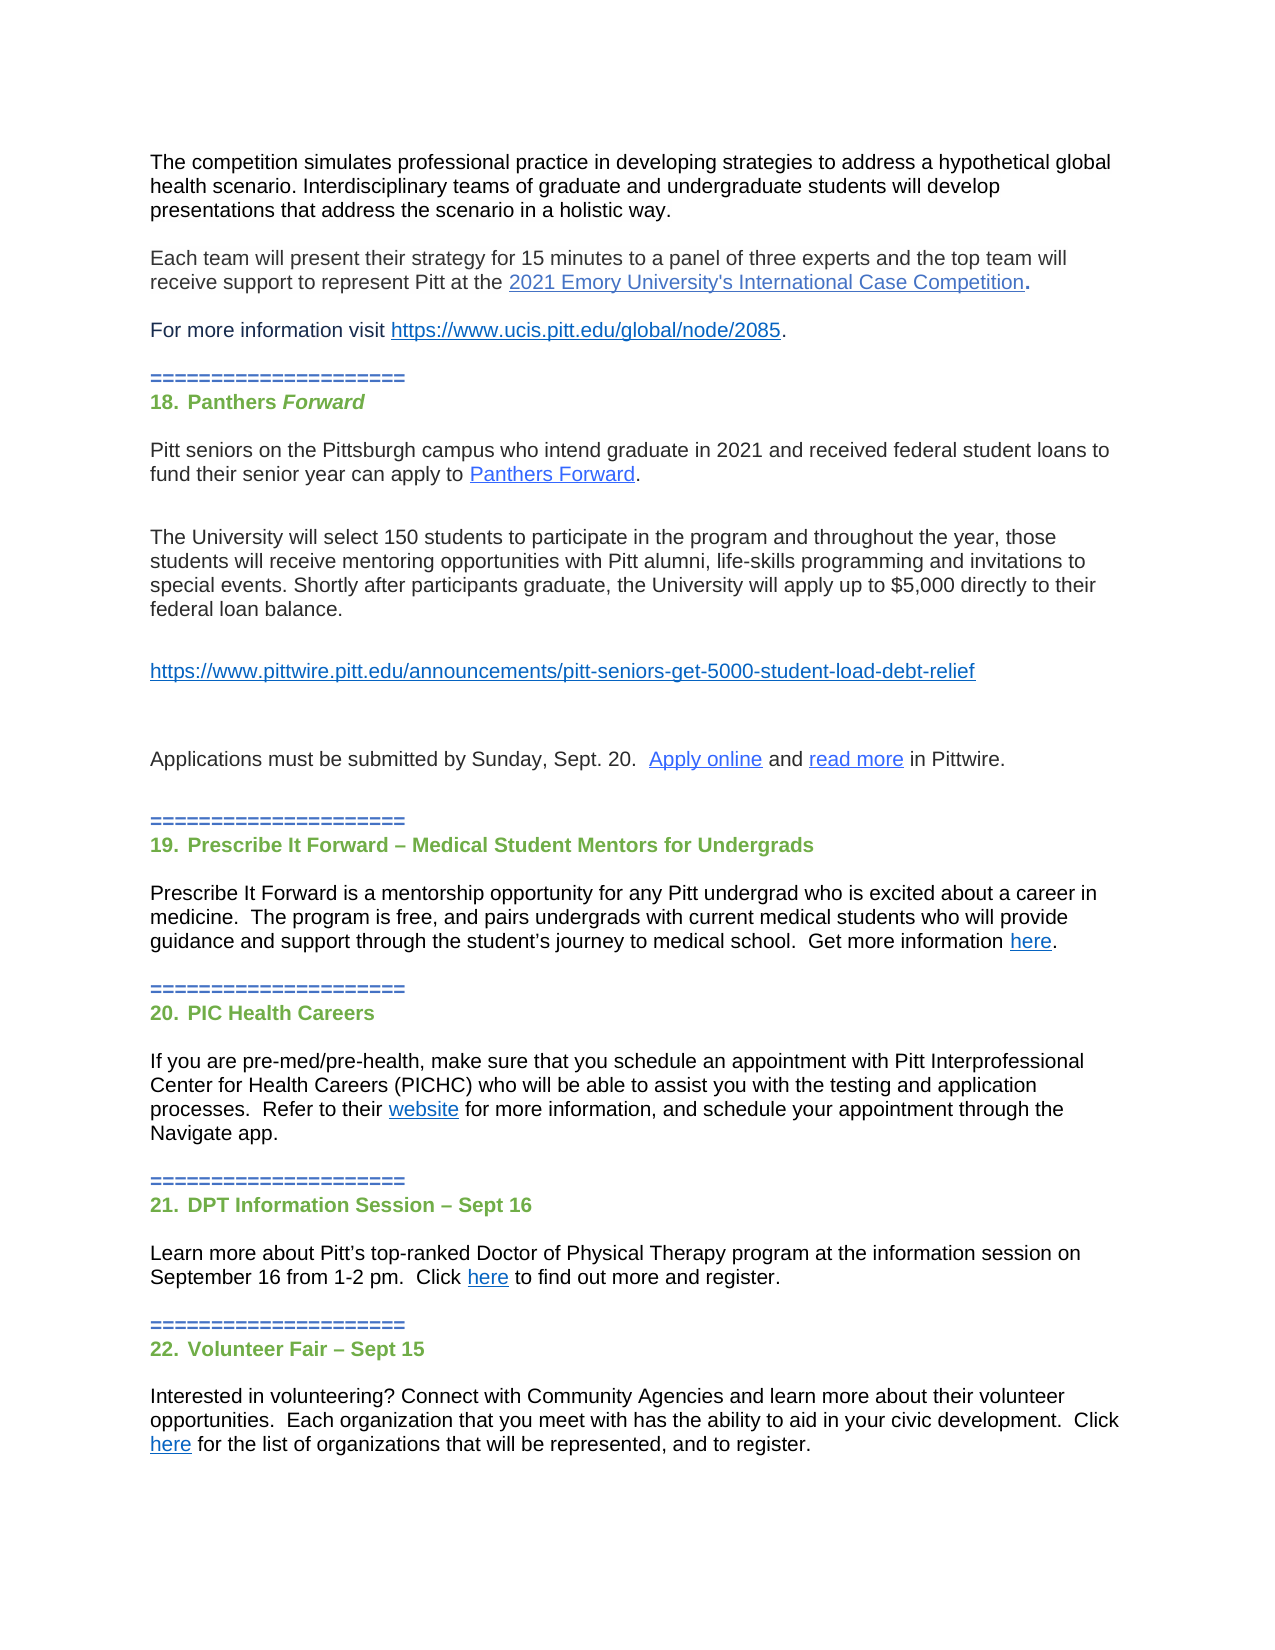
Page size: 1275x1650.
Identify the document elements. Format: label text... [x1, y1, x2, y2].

list DPT Information Session – Sept 16 [150, 1193, 1125, 1217]
text ===================== [150, 1169, 1125, 1193]
text ===================== [150, 809, 1125, 833]
text ===================== [150, 1312, 1125, 1336]
text https://www.pittwire.pitt.edu/announcements/pitt-seniors-get-5000-student-load-debt-relief [150, 659, 1125, 683]
text The competition simulates professional practice in developing strategies to address a hypothetical global health scenario. Interdisciplinary teams of graduate and undergraduate students will develop presentations that address the scenario in a holistic way. [672, 150, 1125, 222]
text The University will select 150 students to participate in the program and throughout the year, those students will receive mentoring opportunities with Pitt alumni, life-skills programming and invitations to special events. Shortly after participants graduate, the University will apply up to $5,000 directly to their federal loan balance. [150, 524, 1125, 620]
text Prescribe It Forward is a mentorship opportunity for any Pitt undergrad who is excited about a career in medicine. The program is free, and pairs undergrads with current medical students who will provide guidance and support through the student’s journey to medical school. Get more information here. [150, 881, 1125, 953]
text Pitt seniors on the Pittsburgh campus who intend graduate in 2021 and received federal student loans to fund their senior year can apply to Panthers Forward. [150, 437, 1125, 485]
list Volunteer Fair – Sept 15 [150, 1336, 1125, 1360]
text Learn more about Pitt’s top-ranked Doctor of Physical Therapy program at the information session on September 16 from 1-2 pm. Click here to find out more and register. [150, 1241, 1125, 1288]
text Applications must be submitted by Sunday, Sept. 20. Apply online and read more in Pittwire. [150, 746, 1125, 770]
text If you are pre-med/pre-health, make sure that you schedule an appointment with Pitt Interprofessional Center for Health Careers (PICHC) who will be able to assist you with the testing and application processes. Refer to their website for more information, and schedule your appointment through the Navigate app. [150, 1049, 1125, 1145]
text For more information visit https://www.ucis.pitt.edu/global/node/2085. [150, 318, 1125, 342]
text ===================== [150, 366, 1125, 389]
list Panthers Forward [150, 389, 1125, 413]
list PIC Health Careers [150, 1001, 1125, 1025]
list Prescribe It Forward – Medical Student Mentors for Undergrads [150, 833, 1125, 857]
text ===================== [150, 977, 1125, 1001]
text Interested in volunteering? Connect with Community Agencies and learn more about their volunteer opportunities. Each organization that you meet with has the ability to aid in your civic development. Click here for the list of organizations that will be represented, and to register. [150, 1384, 1125, 1456]
